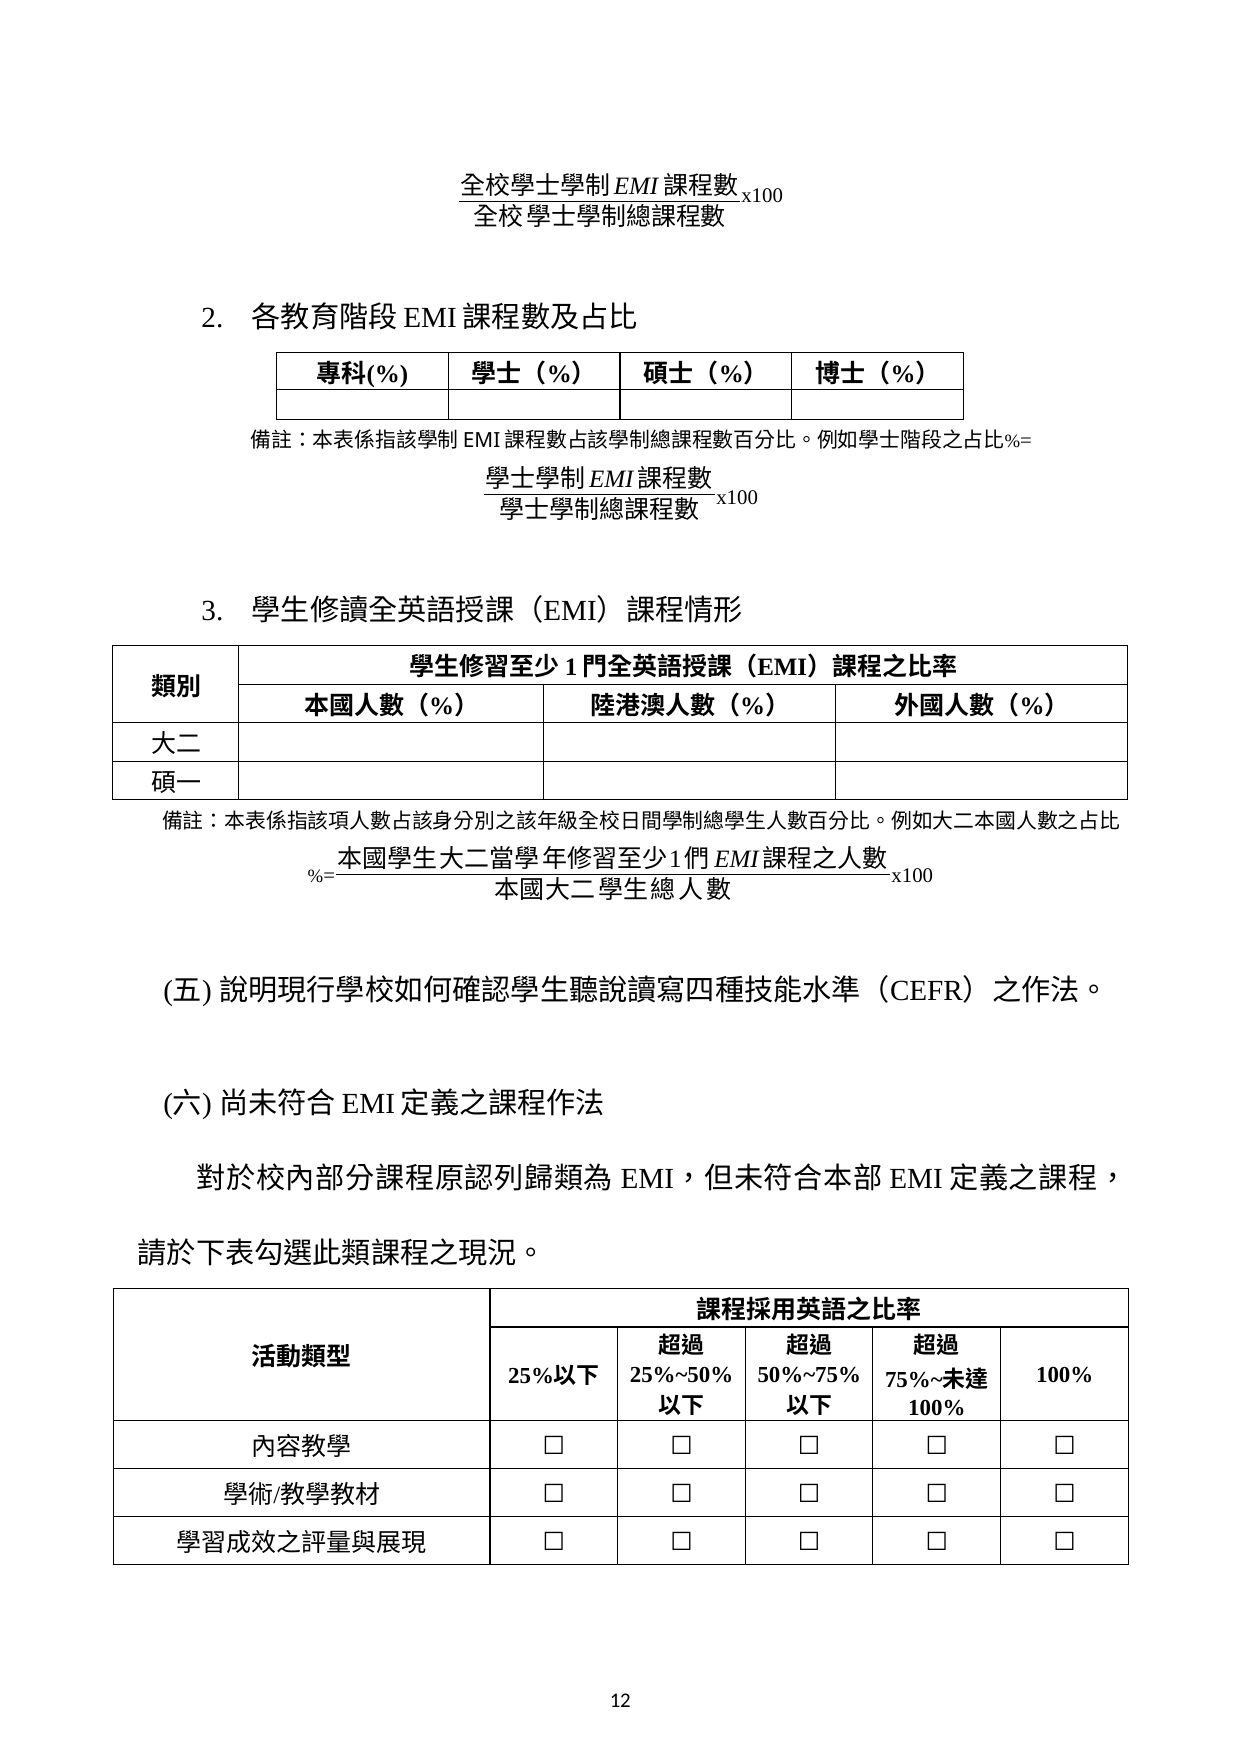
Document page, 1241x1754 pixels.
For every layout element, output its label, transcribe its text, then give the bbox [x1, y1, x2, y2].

table_header 碩士（%） [621, 353, 791, 389]
table_cell 25%以下 [491, 1328, 617, 1420]
table_cell 外國人數（%） [836, 685, 1127, 722]
table_cell [449, 390, 619, 419]
table_header 學士（%） [449, 353, 619, 389]
table_cell [621, 390, 791, 419]
text 備註：本表係指該項人數占該身分別之該年級全校日間學制總學生人數百分比。例如大二本國人數之占比%=x100 [112, 800, 1128, 913]
table_cell [836, 762, 1127, 799]
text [112, 164, 1128, 239]
table_header 活動類型 [114, 1289, 489, 1420]
table_header 博士（%） [792, 353, 963, 389]
table_header 學生修習至少1門全英語授課（EMI）課程之比率 [239, 646, 1127, 684]
table_cell 超過25%~50%以下 [618, 1328, 745, 1420]
table_header 課程採用英語之比率 [491, 1289, 1128, 1326]
text 各教育階段EMI課程數及占比 [201, 277, 1128, 352]
table_cell 大二 [113, 723, 238, 761]
table_cell 超過50%~75%以下 [746, 1328, 872, 1420]
table_header 類別 [113, 646, 238, 722]
text 備註：本表係指該學制EMI課程數占該學制總課程數百分比。例如學士階段之占比%=x100 [112, 420, 1128, 533]
table_cell 100% [1001, 1328, 1128, 1420]
table_header 專科(%) [277, 353, 448, 389]
table_cell [792, 390, 963, 419]
table_cell 陸港澳人數（%） [544, 685, 835, 722]
table_cell 超過75%~未達100% [873, 1328, 1000, 1420]
table_cell [836, 723, 1127, 761]
table_cell 學術/教學教材 [114, 1469, 489, 1516]
table_cell [277, 390, 448, 419]
text 尚未符合EMI定義之課程作法 [219, 1063, 1128, 1138]
text 學生修讀全英語授課（EMI）課程情形 [201, 570, 1128, 645]
table_cell [544, 723, 835, 761]
table_cell [239, 723, 543, 761]
table_cell 本國人數（%） [239, 685, 543, 722]
table_cell 學習成效之評量與展現 [114, 1517, 489, 1564]
table_cell [239, 762, 543, 799]
text 對於校內部分課程原認列歸類為EMI，但未符合本部EMI定義之課程，請於下表勾選此類課程之現況。 [137, 1138, 1128, 1288]
table_cell 碩一 [113, 762, 238, 799]
text 說明現行學校如何確認學生聽說讀寫四種技能水準（CEFR）之作法。 [219, 950, 1128, 1025]
table_cell 內容教學 [114, 1421, 489, 1468]
table_cell [544, 762, 835, 799]
